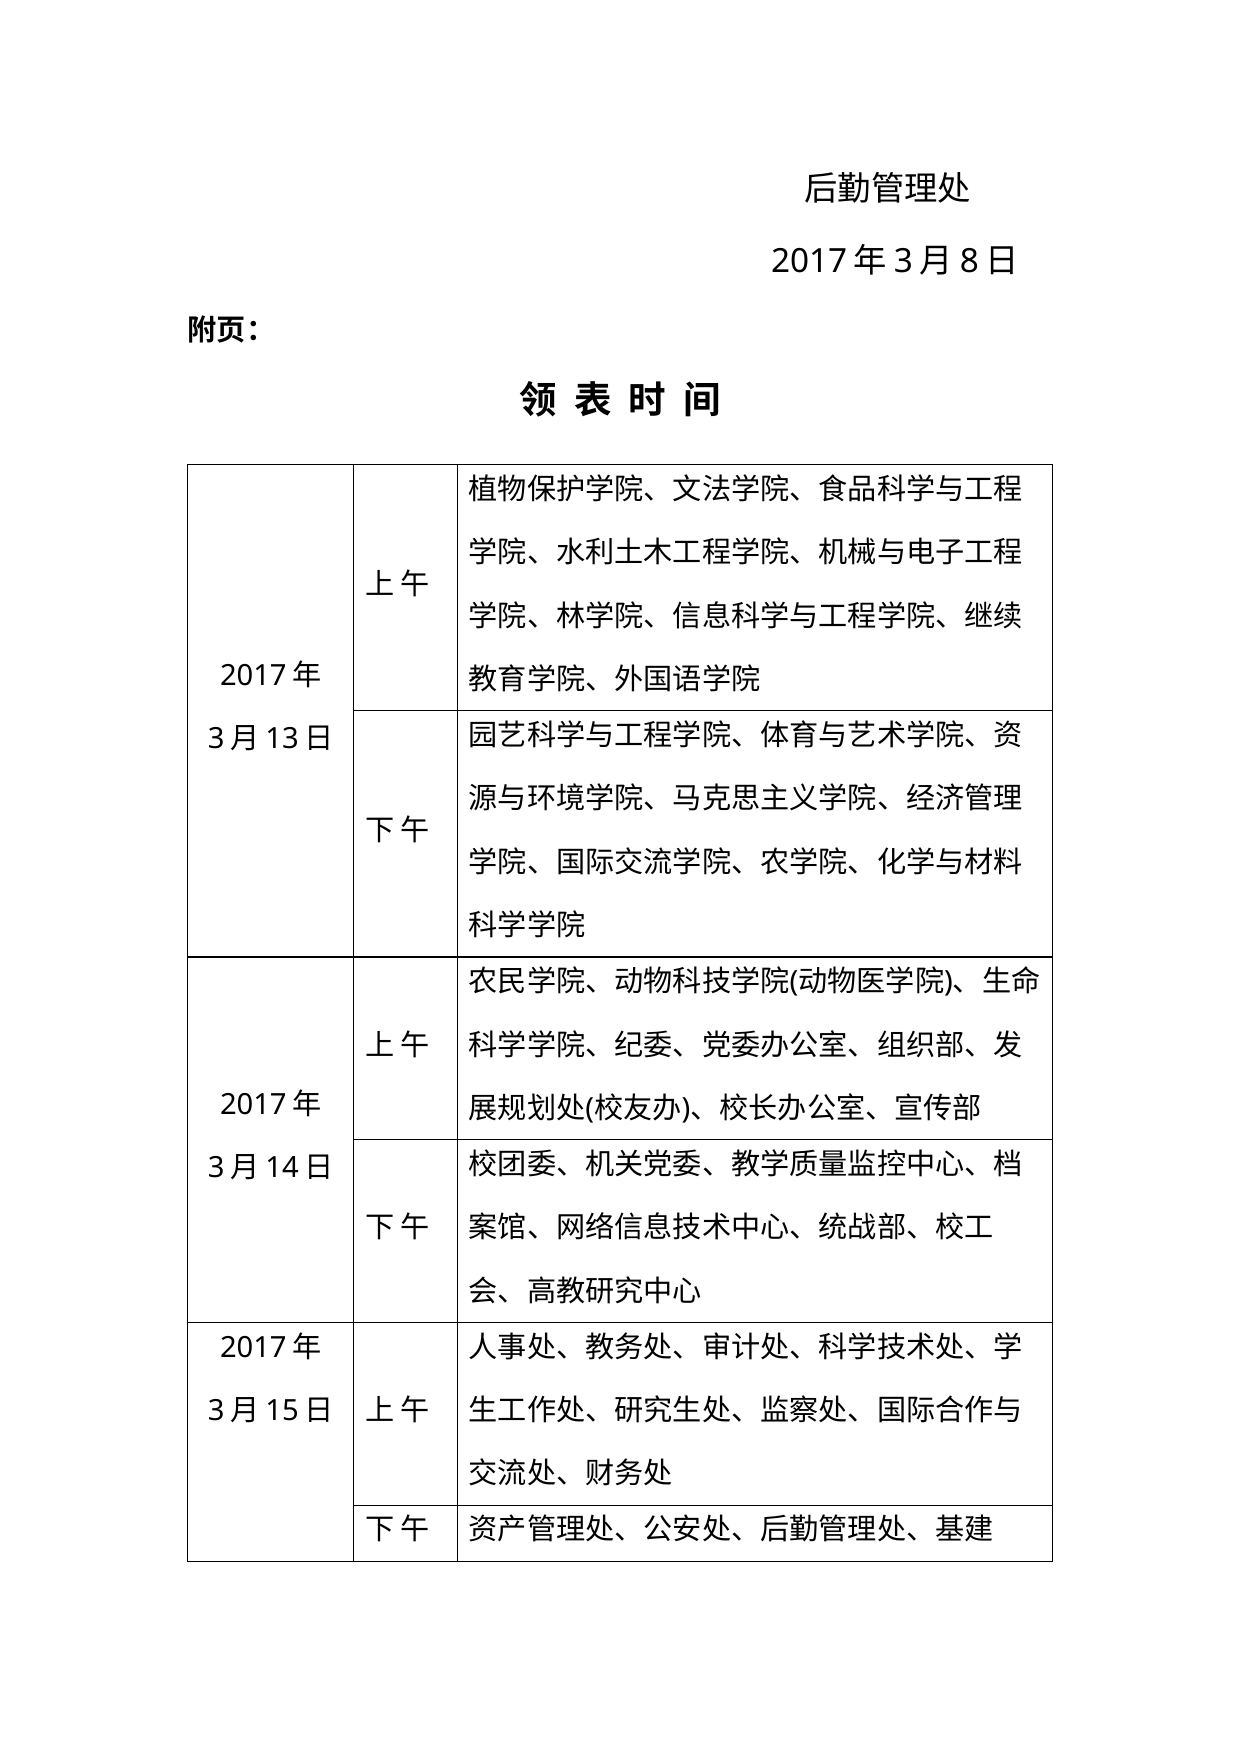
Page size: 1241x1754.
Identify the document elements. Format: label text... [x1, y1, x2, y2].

text 附页： [187, 307, 1053, 349]
table_header 2017年 3月13日 [188, 465, 353, 956]
text 领 表 时 间 [187, 370, 1053, 424]
table_cell 校团委、机关党委、教学质量监控中心、档案馆、网络信息技术中心、统战部、校工会、高教研究中心 [458, 1140, 1052, 1322]
table_cell 下 午 [354, 1140, 457, 1322]
text 后勤管理处 [187, 162, 1053, 210]
table_header 上 午 [354, 465, 457, 710]
table_cell 人事处、教务处、审计处、科学技术处、学生工作处、研究生处、监察处、国际合作与交流处、财务处 [458, 1323, 1052, 1505]
table_cell 2017年 3月15日 [188, 1323, 353, 1561]
table_cell 下 午 [354, 1506, 457, 1561]
table_cell 农民学院、动物科技学院(动物医学院)、生命科学学院、纪委、党委办公室、组织部、发展规划处(校友办)、校长办公室、宣传部 [458, 958, 1052, 1139]
table_header 植物保护学院、文法学院、食品科学与工程学院、水利土木工程学院、机械与电子工程学院、林学院、信息科学与工程学院、继续教育学院、外国语学院 [458, 465, 1052, 710]
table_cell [458, 1506, 1052, 1561]
table_cell 园艺科学与工程学院、体育与艺术学院、资源与环境学院、马克思主义学院、经济管理学院、国际交流学院、农学院、化学与材料科学学院 [458, 711, 1052, 956]
table_cell 上 午 [354, 1323, 457, 1505]
table_cell 下 午 [354, 711, 457, 956]
table_cell 2017年 3月14日 [188, 958, 353, 1322]
text 2017年3月8日 [187, 234, 1053, 283]
table_cell 上 午 [354, 958, 457, 1139]
